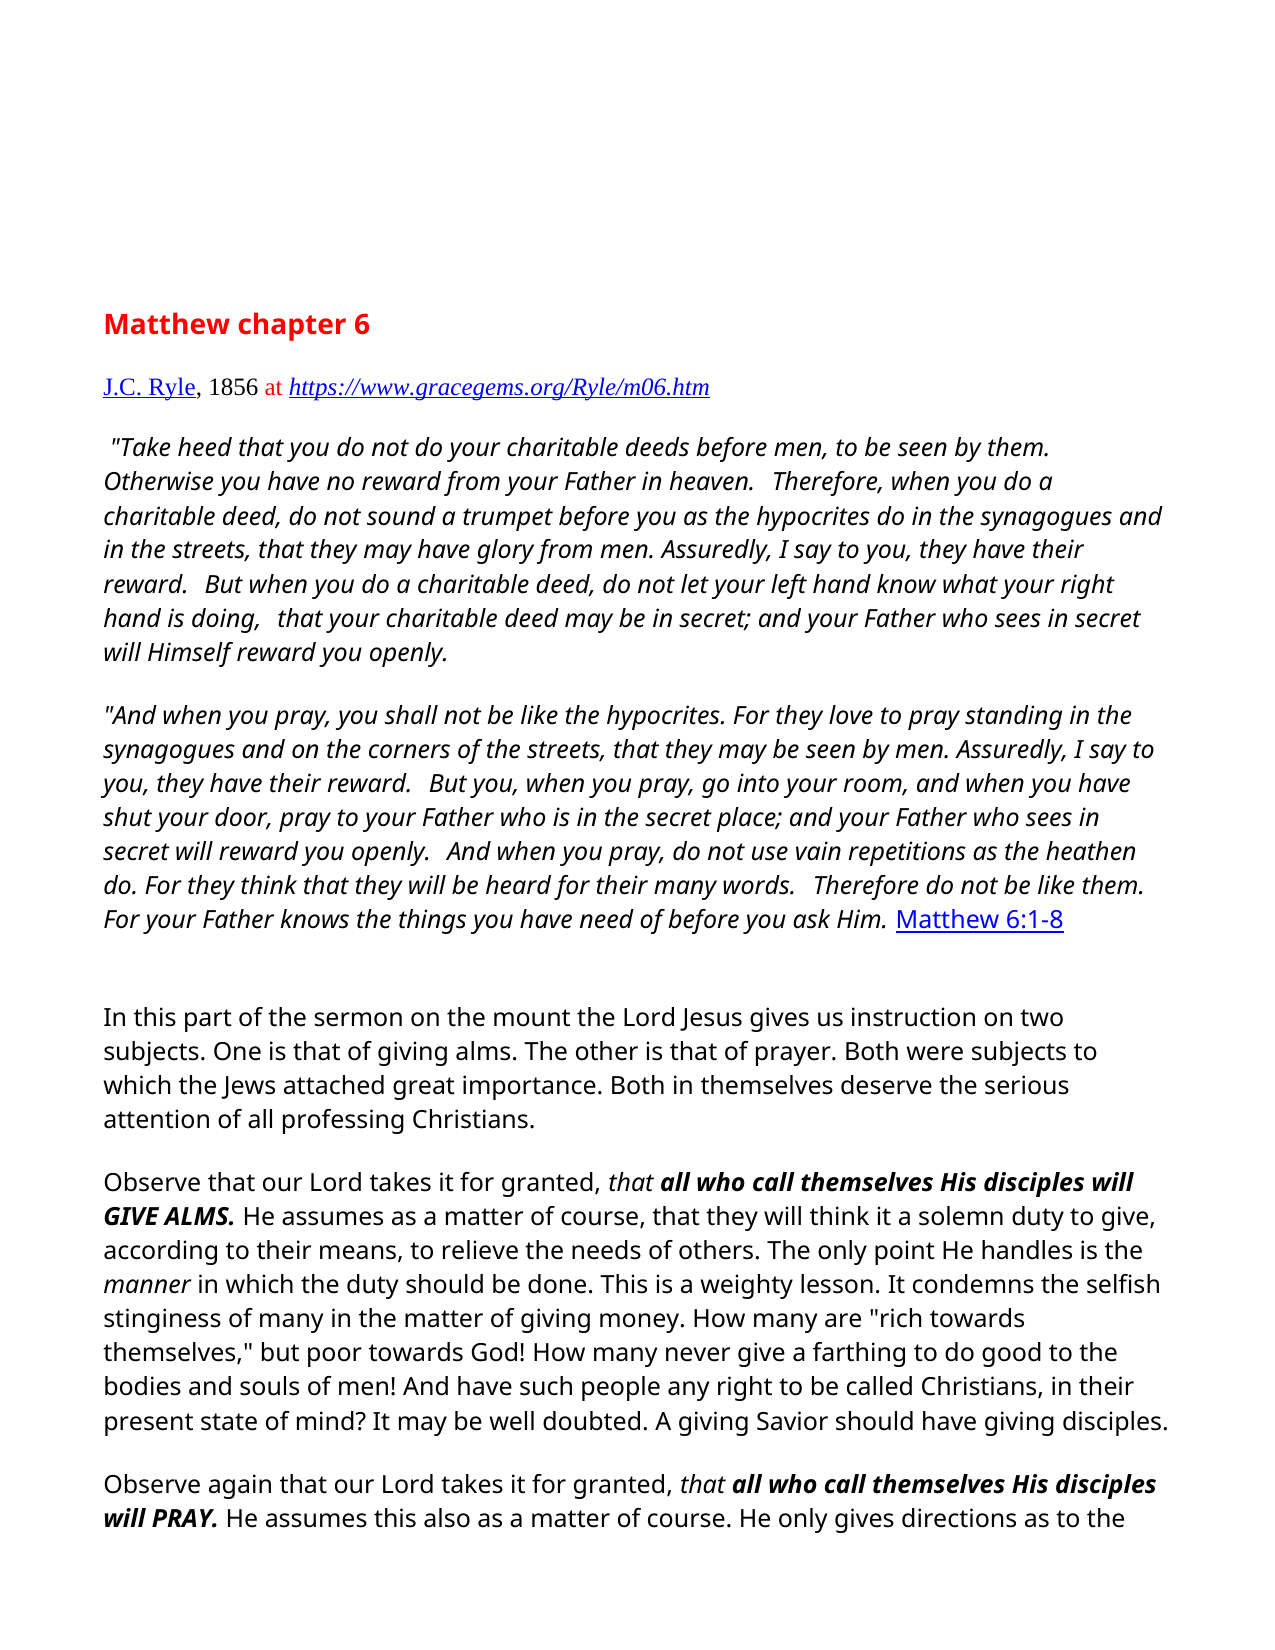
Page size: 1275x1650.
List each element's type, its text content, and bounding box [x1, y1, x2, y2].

text In this part of the sermon on the mount the Lord Jesus gives us instruction on two subjects. One is that of giving alms. The other is that of prayer. Both were subjects to which the Jews attached great importance. Both in themselves deserve the serious attention of all professing Christians. [103, 965, 1170, 1136]
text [103, 1466, 1170, 1534]
text "Take heed that you do not do your charitable deeds before men, to be seen by them. Otherwise you have no reward from your Father in heaven. Therefore, when you do a charitable deed, do not sound a trumpet before you as the hypocrites do in the synagogues and in the streets, that they may have glory from men. Assuredly, I say to you, they have their reward. But when you do a charitable deed, do not let your left hand know what your right hand is doing, that your charitable deed may be in secret; and your Father who sees in secret will Himself reward you openly. [103, 430, 1170, 668]
text "And when you pray, you shall not be like the hypocrites. For they love to pray standing in the synagogues and on the corners of the streets, that they may be seen by men. Assuredly, I say to you, they have their reward. But you, when you pray, go into your room, and when you have shut your door, pray to your Father who is in the secret place; and your Father who sees in secret will reward you openly. And when you pray, do not use vain repetitions as the heathen do. For they think that they will be heard for their many words. Therefore do not be like them. For your Father knows the things you have need of before you ask Him. Matthew 6:1-8 [103, 698, 1170, 936]
text J.C. Ryle, 1856 at https://www.gracegems.org/Ryle/m06.htm [103, 372, 1170, 401]
text Matthew chapter 6 [103, 304, 1170, 343]
text Observe that our Lord takes it for granted, that all who call themselves His disciples will GIVE ALMS. He assumes as a matter of course, that they will think it a solemn duty to give, according to their means, to relieve the needs of others. The only point He handles is the manner in which the duty should be done. This is a weighty lesson. It condemns the selfish stinginess of many in the matter of giving money. How many are "rich towards themselves," but poor towards God! How many never give a farthing to do good to the bodies and souls of men! And have such people any right to be called Christians, in their present state of mind? It may be well doubted. A giving Savior should have giving disciples. [103, 1165, 1170, 1437]
